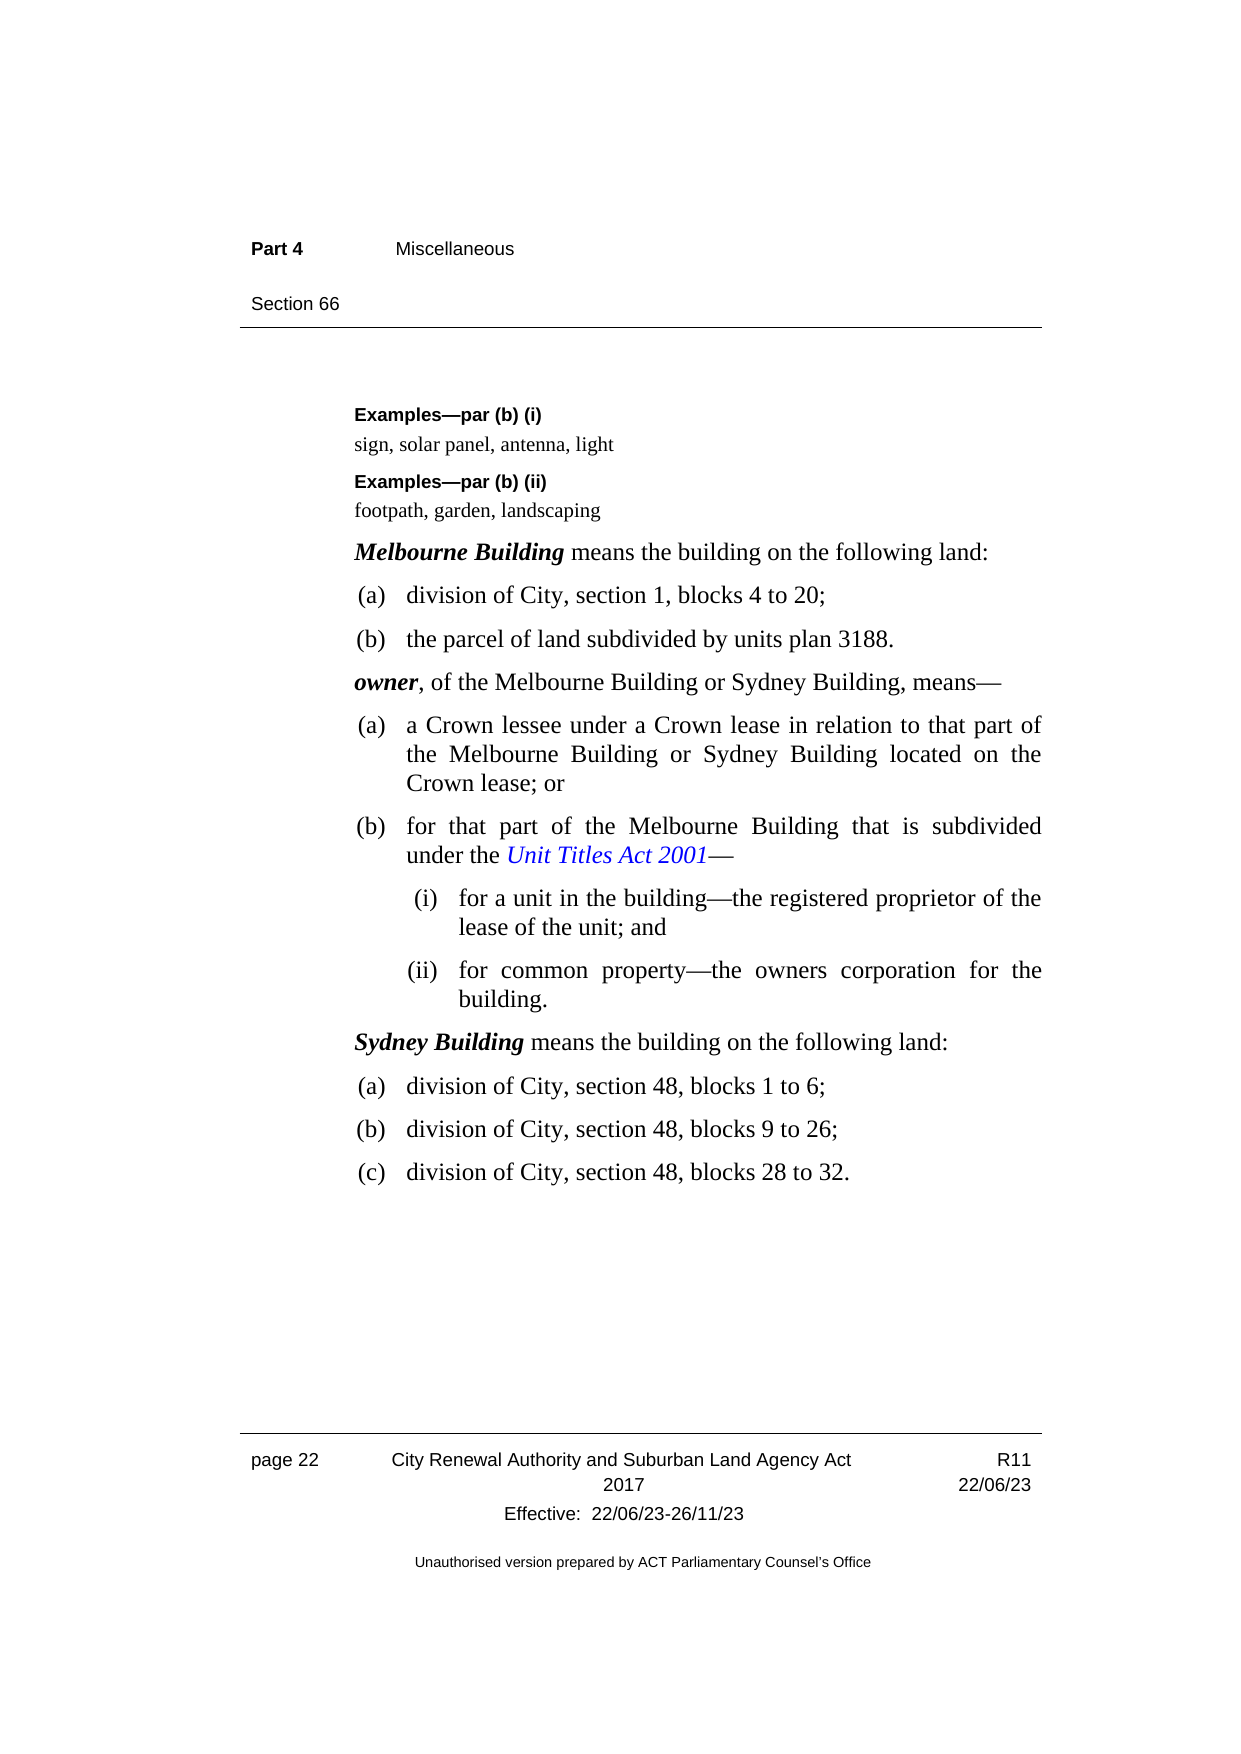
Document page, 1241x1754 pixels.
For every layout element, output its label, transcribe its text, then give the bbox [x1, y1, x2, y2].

text (i) for a unit in the building—the registered proprietor of the lease of the unit; and [239, 883, 1042, 941]
text (ii) for common property—the owners corporation for the building. [239, 955, 1042, 1013]
text Melbourne Building means the building on the following land: [354, 537, 1042, 566]
text (b) the parcel of land subdivided by units plan 3188. [239, 624, 1042, 652]
text (c) division of City, section 48, blocks 28 to 32. [239, 1157, 1042, 1186]
text footpath, garden, landscaping [354, 498, 1042, 522]
text Examples—par (b) (i) [354, 404, 1042, 426]
text owner, of the Melbourne Building or Sydney Building, means— [354, 667, 1042, 696]
text Sydney Building means the building on the following land: [354, 1027, 1042, 1056]
text (a) a Crown lessee under a Crown lease in relation to that part of the Melbourne Building or Sydney Building located on the Crown lease; or [239, 710, 1042, 797]
text (a) division of City, section 48, blocks 1 to 6; [239, 1071, 1042, 1099]
text (a) division of City, section 1, blocks 4 to 20; [239, 580, 1042, 609]
text (b) for that part of the Melbourne Building that is subdivided under the Unit Titles Act 2001— [239, 811, 1042, 869]
text (b) division of City, section 48, blocks 9 to 26; [239, 1114, 1042, 1143]
text sign, solar panel, antenna, light [354, 432, 1042, 456]
text Examples—par (b) (ii) [354, 471, 1042, 492]
